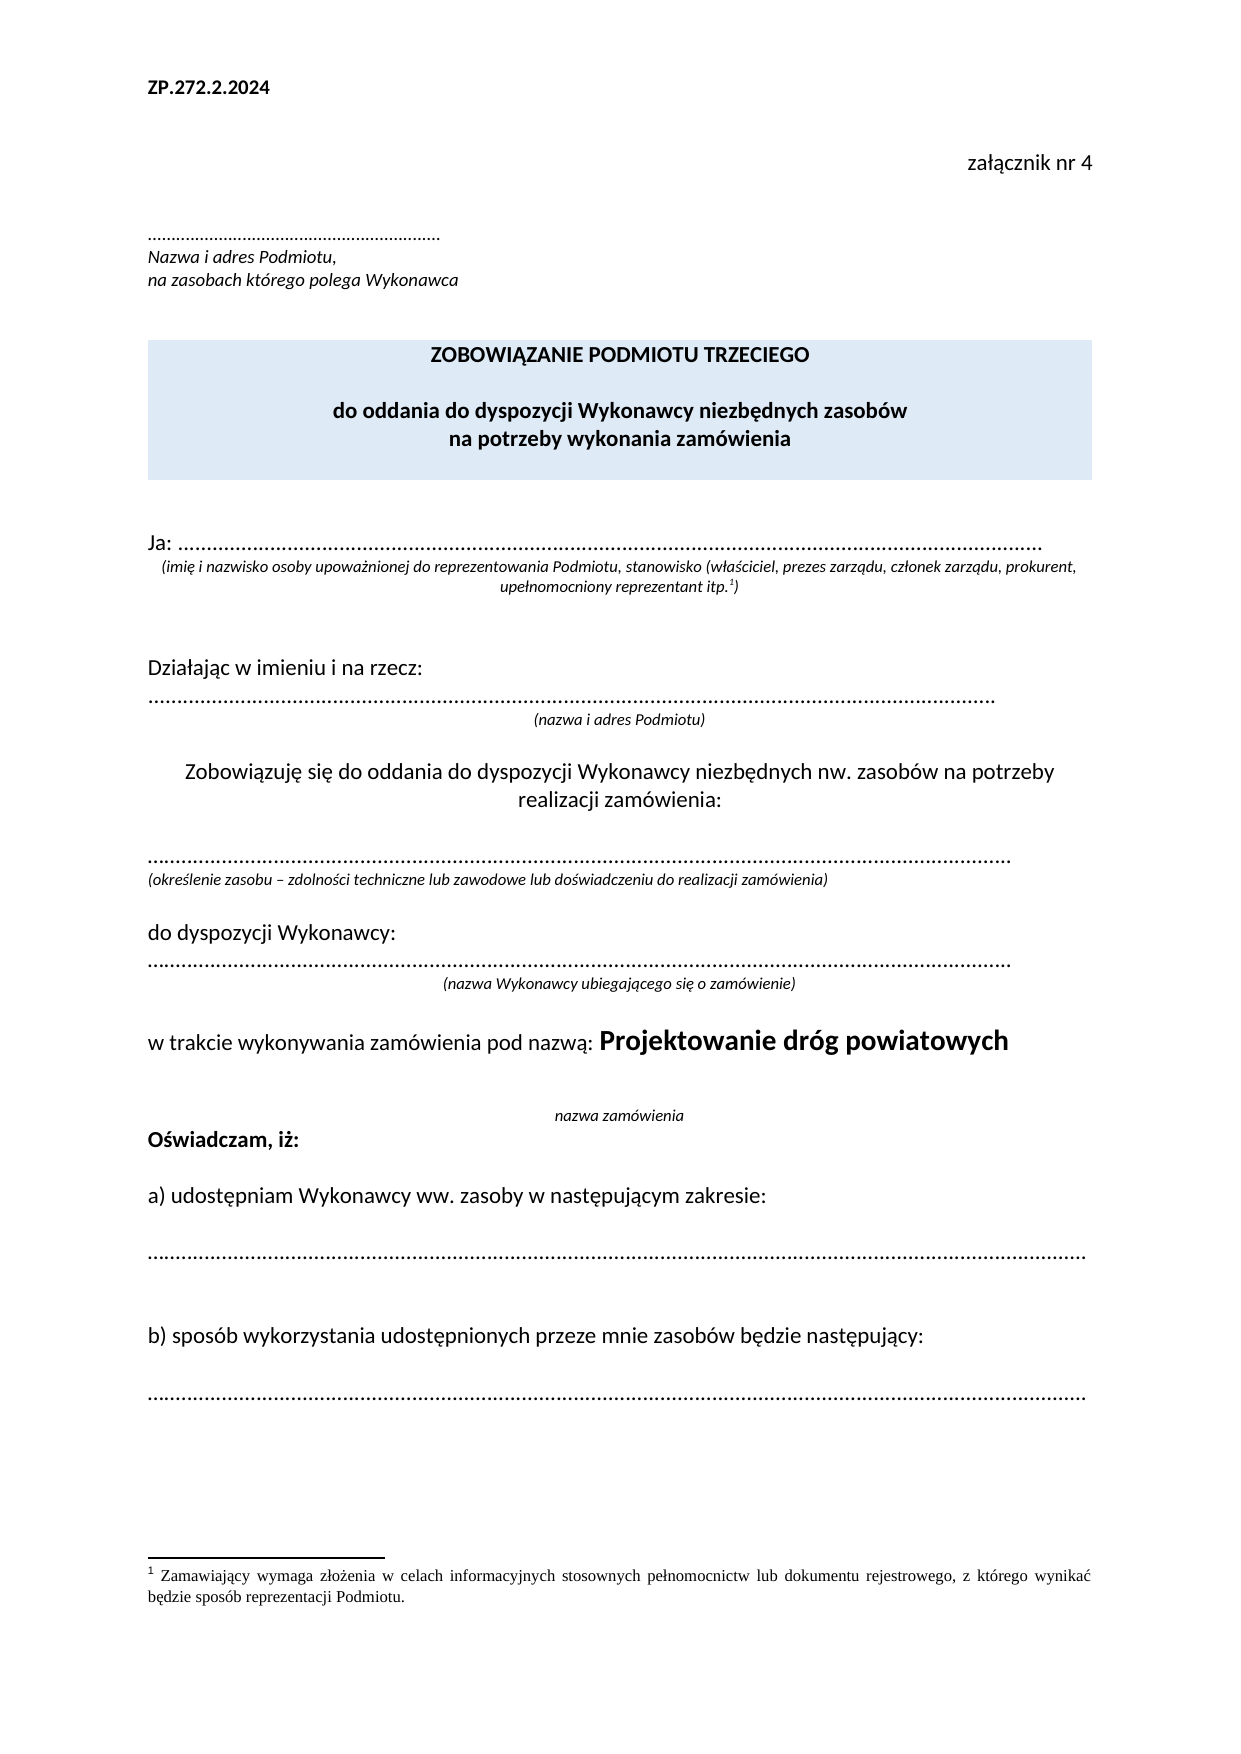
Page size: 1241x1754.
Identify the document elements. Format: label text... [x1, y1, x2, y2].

text (określenie zasobu – zdolności techniczne lub zawodowe lub doświadczeniu do realizacji zamówienia) [148, 869, 1092, 889]
text (nazwa Wykonawcy ubiegającego się o zamówienie) [148, 974, 1092, 994]
text Działając w imieniu i na rzecz: ................................................................................................................................................... [148, 653, 1092, 709]
text na zasobach którego polega Wykonawca [148, 268, 1092, 291]
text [148, 1378, 1092, 1406]
text (nazwa i adres Podmiotu) [148, 709, 1092, 729]
text do oddania do dyspozycji Wykonawcy niezbędnych zasobów [148, 396, 1092, 424]
text Ja: ...................................................................................................................................................... [148, 528, 1092, 556]
text Nazwa i adres Podmiotu, [148, 246, 1092, 268]
text …................................................................................................................................................... [148, 841, 1092, 869]
text na potrzeby wykonania zamówienia [148, 424, 1092, 452]
text załącznik nr 4 [148, 148, 1092, 176]
text b) sposób wykorzystania udostępnionych przeze mnie zasobów będzie następujący: [148, 1322, 1092, 1349]
text Oświadczam, iż: [148, 1125, 1092, 1153]
text w trakcie wykonywania zamówienia pod nazwą: Projektowanie dróg powiatowych [148, 1022, 1092, 1058]
text ZOBOWIĄZANIE PODMIOTU TRZECIEGO [148, 340, 1092, 368]
text Zobowiązuję się do oddania do dyspozycji Wykonawcy niezbędnych nw. zasobów na potrzeby realizacji zamówienia: [148, 757, 1092, 813]
text .............................................................. [148, 223, 1092, 246]
text (imię i nazwisko osoby upoważnionej do reprezentowania Podmiotu, stanowisko (właściciel, prezes zarządu, członek zarządu, prokurent, upełnomocniony reprezentant itp.) [148, 556, 1092, 597]
text a) udostępniam Wykonawcy ww. zasoby w następującym zakresie: [148, 1181, 1092, 1209]
text nazwa zamówienia [148, 1105, 1092, 1125]
text do dyspozycji Wykonawcy: …................................................................................................................................................... [148, 918, 1092, 974]
